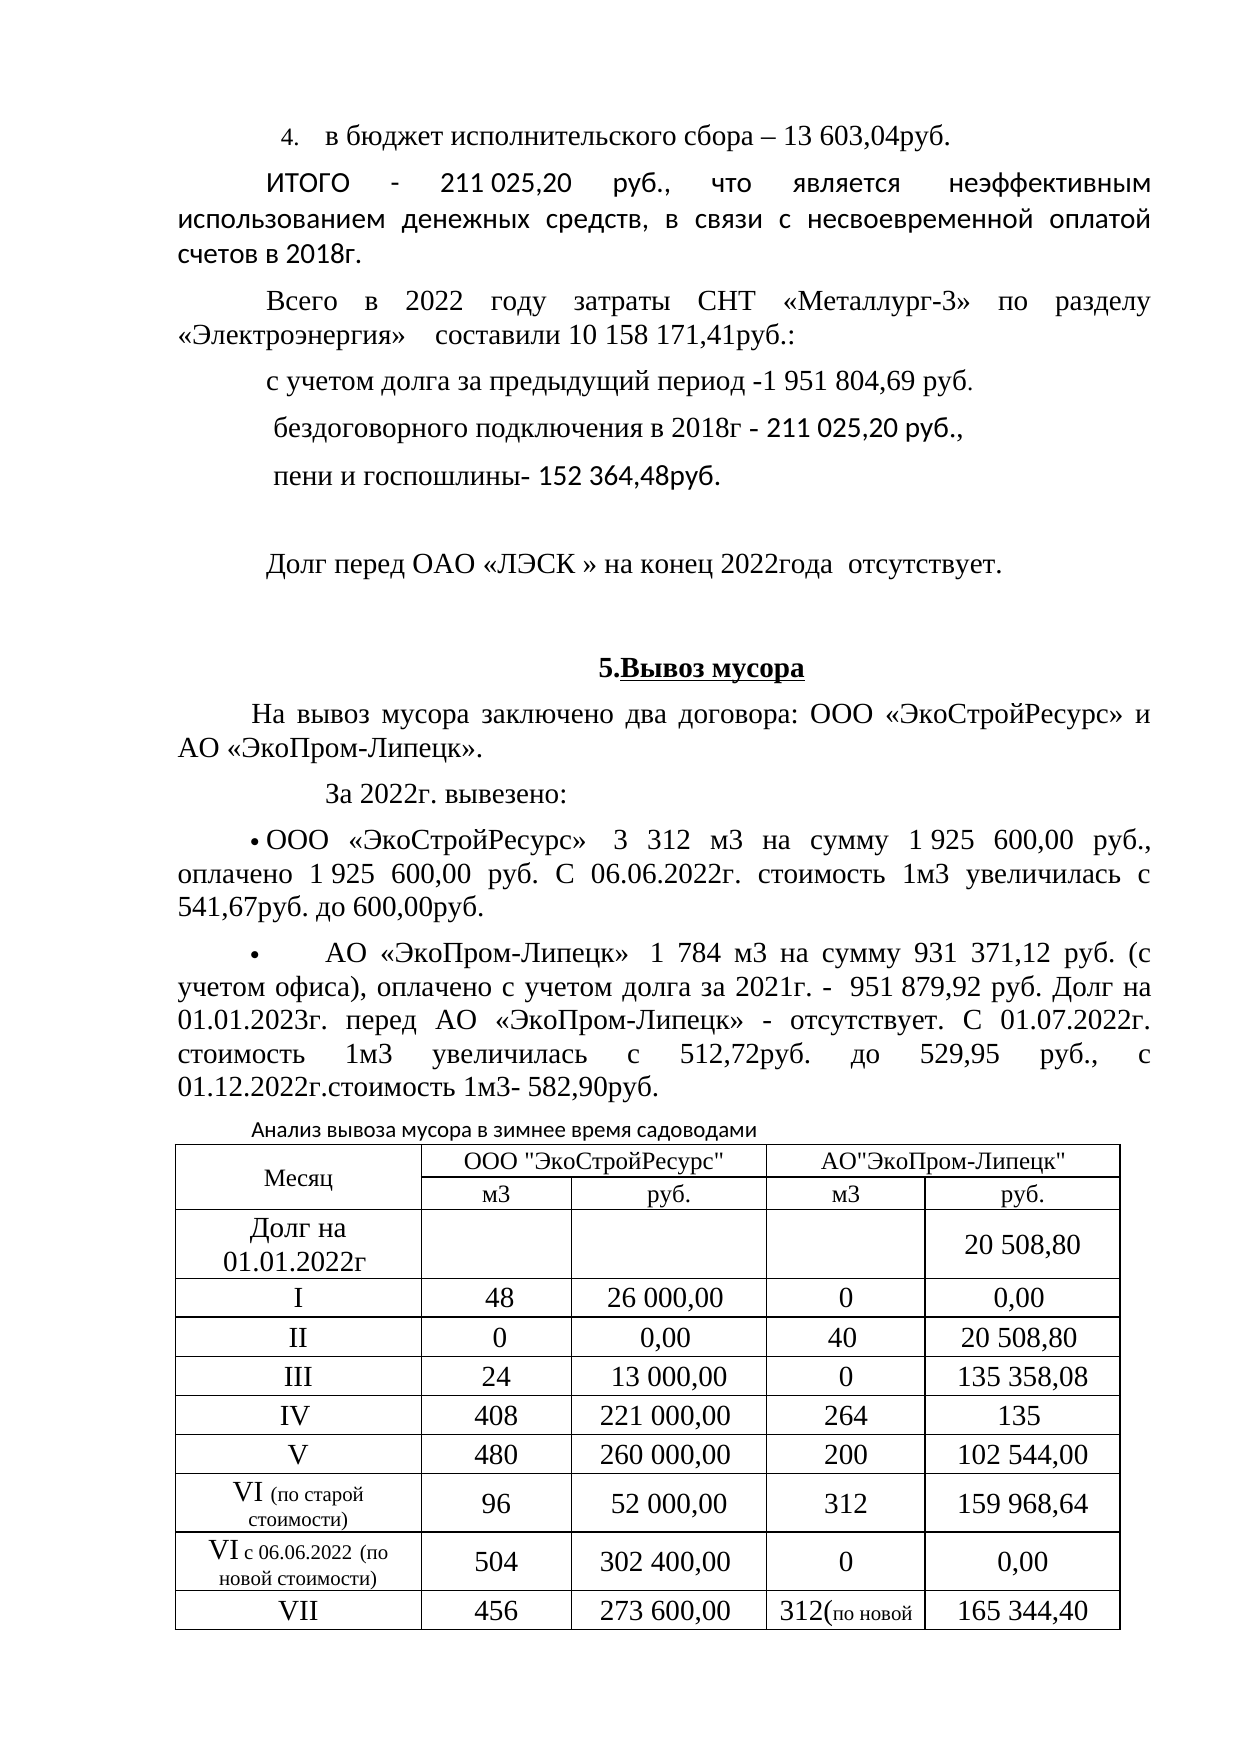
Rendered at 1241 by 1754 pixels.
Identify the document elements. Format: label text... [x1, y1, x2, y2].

table_cell 221 000,00 [572, 1396, 766, 1434]
table_cell 0 [767, 1533, 924, 1590]
table_cell 302 400,00 [572, 1533, 766, 1590]
text На вывоз мусора заключено два договора: ООО «ЭкоСтройРесурс» и АО «ЭкоПром-Липецк». [177, 697, 1152, 764]
table_cell 273 600,00 [572, 1591, 766, 1629]
table_cell 48 [422, 1279, 571, 1316]
table_cell 0,00 [926, 1279, 1119, 1316]
table_cell 480 [422, 1435, 571, 1473]
table_cell [422, 1210, 571, 1277]
text с учетом долга за предыдущий период -1 951 804,69 руб. [177, 363, 1152, 397]
table_cell 260 000,00 [572, 1435, 766, 1473]
text пени и госпошлины- 152 364,48руб. [177, 457, 1152, 493]
table_cell 0 [767, 1279, 924, 1316]
table_cell 0,00 [572, 1318, 766, 1356]
text Всего в 2022 году затраты СНТ «Металлург-3» по разделу «Электроэнергия» составили 10 158 171,41руб.: [177, 283, 1152, 351]
table_cell 200 [767, 1435, 924, 1473]
table_cell VI (по старой стоимости) [176, 1474, 421, 1531]
table_header Месяц [176, 1145, 421, 1209]
table_cell 13 000,00 [572, 1357, 766, 1394]
table_cell VI с 06.06.2022 (по новой стоимости) [176, 1533, 421, 1590]
table_cell 456 [422, 1591, 571, 1629]
text бездоговорного подключения в 2018г - 211 025,20 руб., [177, 409, 1152, 445]
table_cell 264 [767, 1396, 924, 1434]
table_cell руб. [926, 1178, 1119, 1209]
table_cell 96 [422, 1474, 571, 1531]
text 5.Вывоз мусора [177, 651, 1152, 684]
table_cell I [176, 1279, 421, 1316]
table_cell 135 358,08 [926, 1357, 1119, 1394]
list ООО «ЭкоСтройРесурс» 3 312 м3 на сумму 1 925 600,00 руб., оплачено 1 925 600,00 руб. С 06.06.2022г. стоимость 1м3 увеличилась с 541,67руб. до 600,00руб. [177, 822, 1152, 923]
table_cell V [176, 1435, 421, 1473]
table_cell II [176, 1318, 421, 1356]
table_cell 135 [926, 1396, 1119, 1434]
table_cell 40 [767, 1318, 924, 1356]
table_cell 20 508,80 [926, 1318, 1119, 1356]
table_cell IV [176, 1396, 421, 1434]
table_header АО"ЭкоПром-Липецк" [767, 1145, 1119, 1176]
table_cell 159 968,64 [926, 1474, 1119, 1531]
text Анализ вывоза мусора в зимнее время садоводами [251, 1116, 1152, 1144]
table_cell 312 [767, 1474, 924, 1531]
table_cell 52 000,00 [572, 1474, 766, 1531]
table_cell III [176, 1357, 421, 1394]
table_cell Долг на 01.01.2022г [176, 1210, 421, 1277]
table_cell 24 [422, 1357, 571, 1394]
list АО «ЭкоПром-Липецк» 1 784 м3 на сумму 931 371,12 руб. (с учетом офиса), оплачено с учетом долга за 2021г. - 951 879,92 руб. Долг на 01.01.2023г. перед АО «ЭкоПром-Липецк» - отсутствует. С 01.07.2022г. стоимость 1м3 увеличилась с 512,72руб. до 529,95 руб., с 01.12.2022г.стоимость 1м3- 582,90руб. [177, 935, 1152, 1103]
table_cell 0,00 [926, 1533, 1119, 1590]
text ИТОГО - 211 025,20 руб., что является неэффективным использованием денежных средств, в связи с несвоевременной оплатой счетов в 2018г. [177, 164, 1152, 271]
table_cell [767, 1591, 924, 1629]
table_cell 0 [422, 1318, 571, 1356]
table_cell 504 [422, 1533, 571, 1590]
table_cell 0 [767, 1357, 924, 1394]
table_cell м3 [422, 1178, 571, 1209]
table_cell м3 [767, 1178, 924, 1209]
list в бюджет исполнительского сбора – 13 603,04руб. [177, 118, 1152, 152]
table_cell [572, 1210, 766, 1277]
table_cell 408 [422, 1396, 571, 1434]
table_cell VII [176, 1591, 421, 1629]
text За 2022г. вывезено: [177, 776, 1152, 810]
table_header ООО "ЭкоСтройРесурс" [422, 1145, 766, 1176]
table_cell руб. [572, 1178, 766, 1209]
text Долг перед ОАО «ЛЭСК » на конец 2022года отсутствует. [177, 547, 1152, 580]
table_cell 165 344,40 [926, 1591, 1119, 1629]
table_cell 26 000,00 [572, 1279, 766, 1316]
table_cell 102 544,00 [926, 1435, 1119, 1473]
table_cell [767, 1210, 924, 1277]
table_cell 20 508,80 [926, 1210, 1119, 1277]
